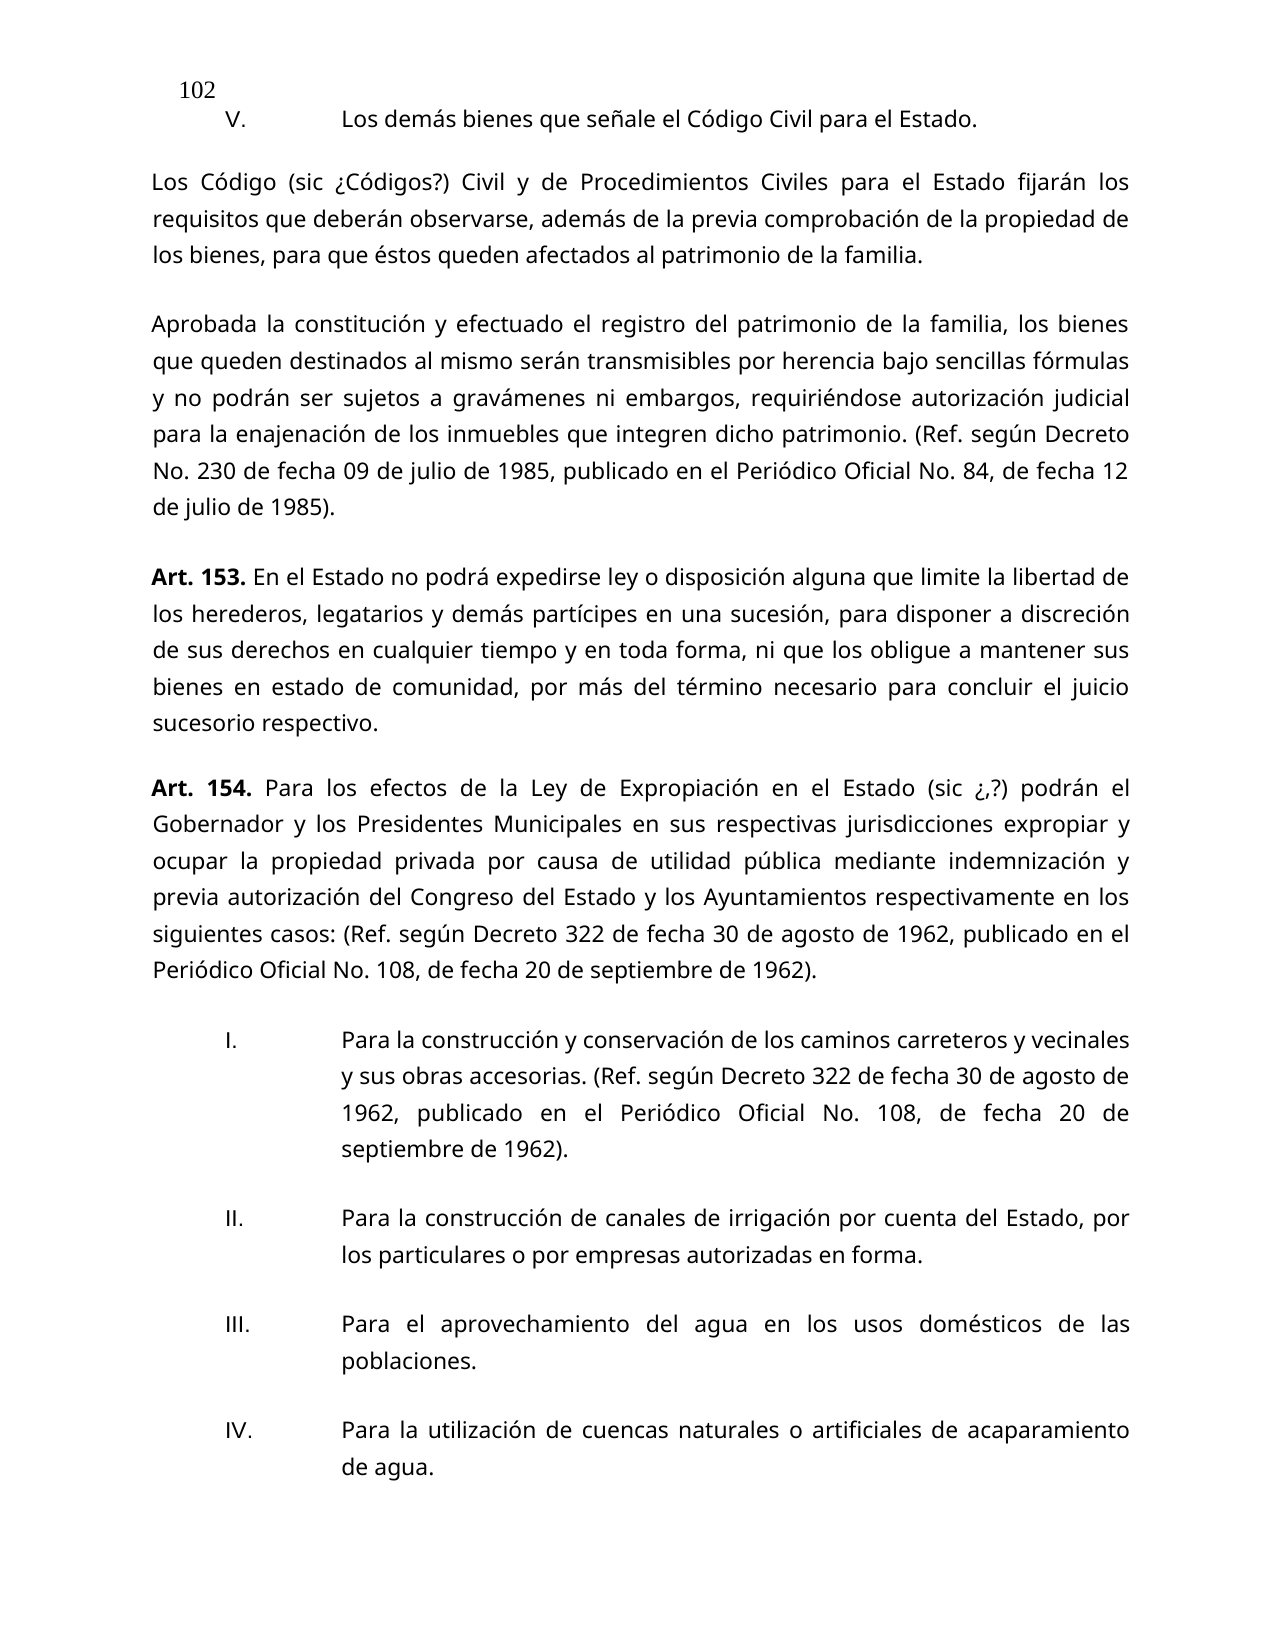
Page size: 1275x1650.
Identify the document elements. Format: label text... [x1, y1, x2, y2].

list Para la construcción y conservación de los caminos carreteros y vecinales y sus obras accesorias. (Ref. según Decreto 322 de fecha 30 de agosto de 1962, publicado en el Periódico Oficial No. 108, de fecha 20 de septiembre de 1962). [225, 1023, 1131, 1164]
list Para la utilización de cuencas naturales o artificiales de acaparamiento de agua. [225, 1414, 1131, 1482]
text Los Código (sic ¿Códigos?) Civil y de Procedimientos Civiles para el Estado fijarán los requisitos que deberán observarse, además de la previa comprobación de la propiedad de los bienes, para que éstos queden afectados al patrimonio de la familia. [151, 166, 1131, 270]
list Para la construcción de canales de irrigación por cuenta del Estado, por los particulares o por empresas autorizadas en forma. [225, 1202, 1131, 1270]
text Art. 153. En el Estado no podrá expedirse ley o disposición alguna que limite la libertad de los herederos, legatarios y demás partícipes en una sucesión, para disponer a discreción de sus derechos en cualquier tiempo y en toda forma, ni que los obligue a mantener sus bienes en estado de comunidad, por más del término necesario para concluir el juicio sucesorio respectivo. [151, 561, 1131, 738]
text Aprobada la constitución y efectuado el registro del patrimonio de la familia, los bienes que queden destinados al mismo serán transmisibles por herencia bajo sencillas fórmulas y no podrán ser sujetos a gravámenes ni embargos, requiriéndose autorización judicial para la enajenación de los inmuebles que integren dicho patrimonio. (Ref. según Decreto No. 230 de fecha 09 de julio de 1985, publicado en el Periódico Oficial No. 84, de fecha 12 de julio de 1985). [151, 308, 1131, 522]
text Art. 154. Para los efectos de la Ley de Expropiación en el Estado (sic ¿,?) podrán el Gobernador y los Presidentes Municipales en sus respectivas jurisdicciones expropiar y ocupar la propiedad privada por causa de utilidad pública mediante indemnización y previa autorización del Congreso del Estado y los Ayuntamientos respectivamente en los siguientes casos: (Ref. según Decreto 322 de fecha 30 de agosto de 1962, publicado en el Periódico Oficial No. 108, de fecha 20 de septiembre de 1962). [151, 772, 1131, 986]
list Para el aprovechamiento del agua en los usos domésticos de las poblaciones. [225, 1308, 1131, 1376]
list Los demás bienes que señale el Código Civil para el Estado. [225, 104, 1131, 133]
